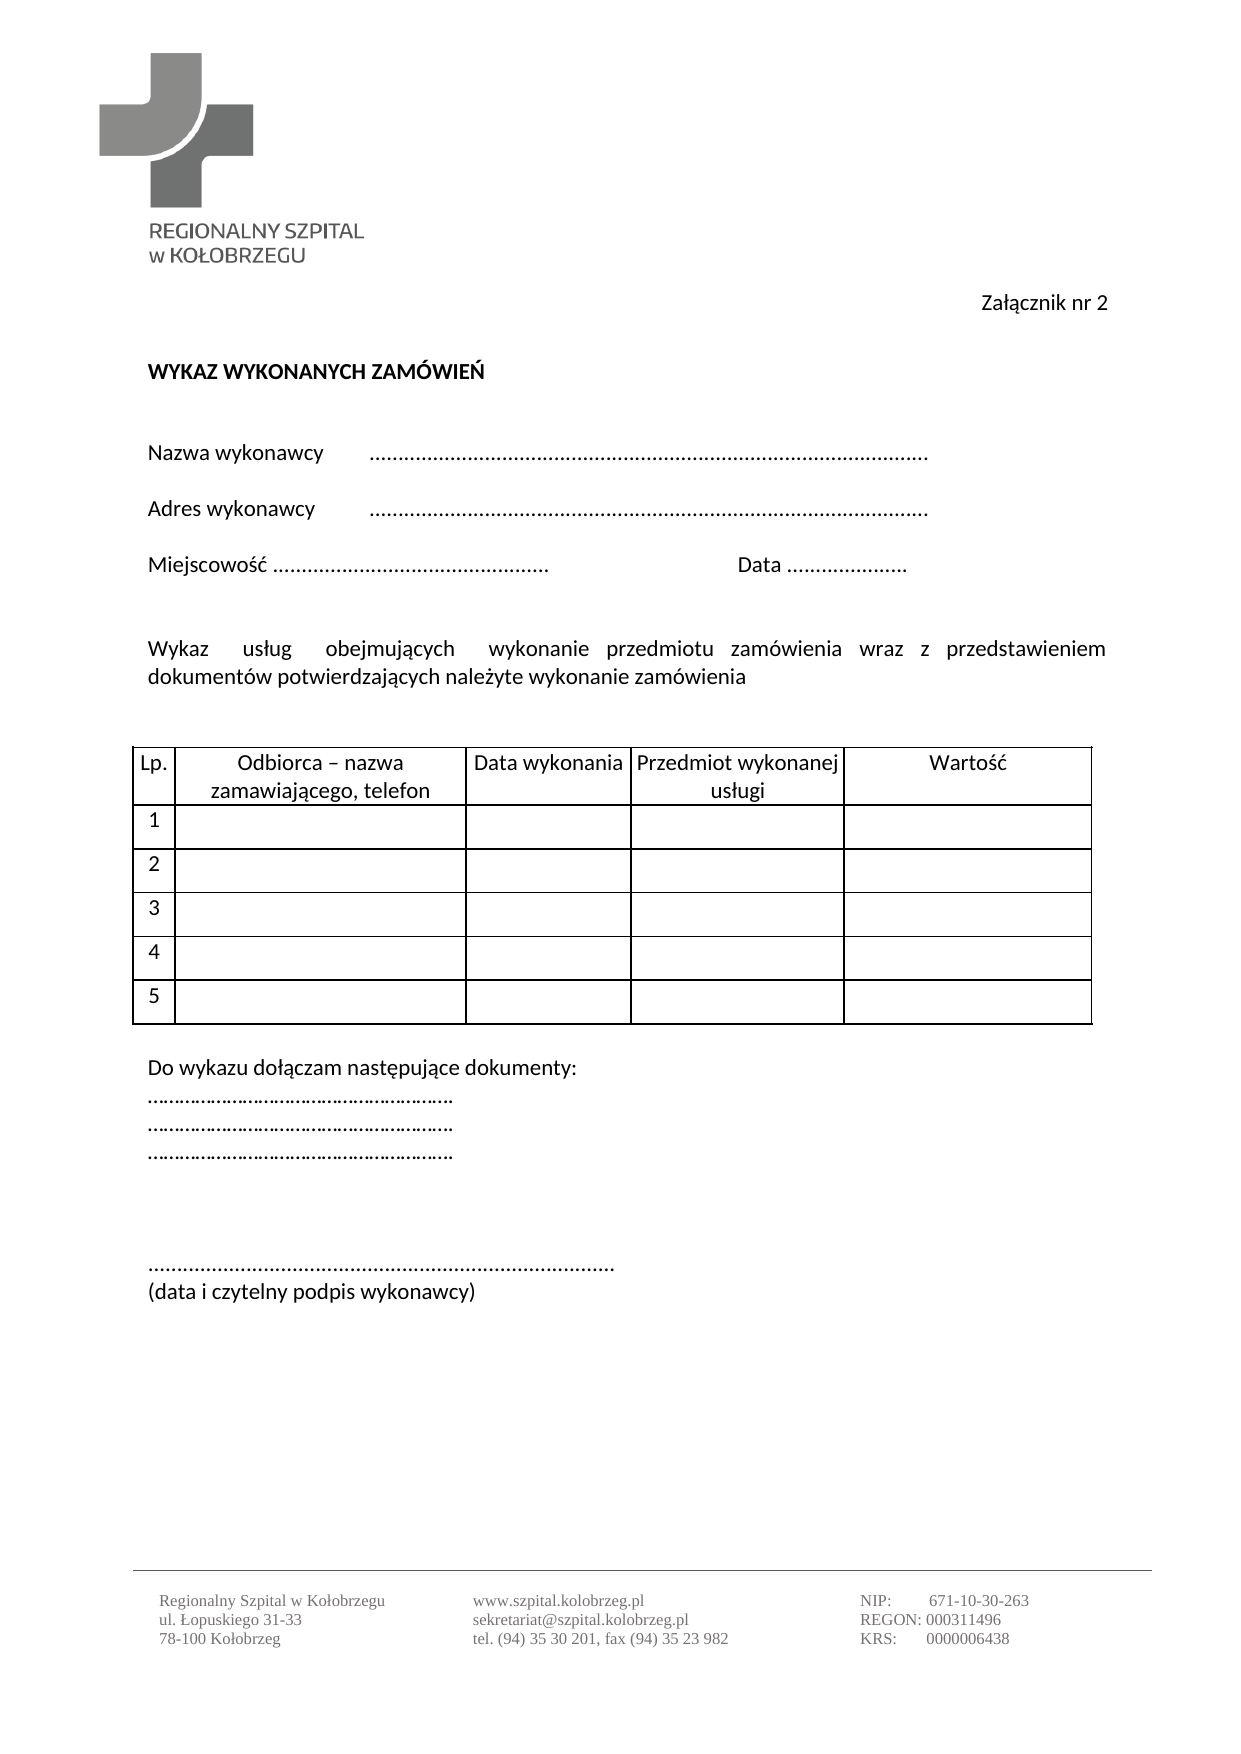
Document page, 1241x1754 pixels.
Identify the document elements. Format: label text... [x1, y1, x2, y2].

text ................................................................................. [148, 1249, 1108, 1277]
table_cell [467, 893, 630, 936]
table_cell 2 [134, 850, 174, 892]
table_cell [845, 937, 1091, 979]
table_cell 3 [134, 893, 174, 936]
table_cell 5 [134, 981, 174, 1023]
table_header Wartość [845, 748, 1091, 804]
table_header Odbiorca – nazwa zamawiającego, telefon [176, 748, 465, 804]
table_cell [467, 937, 630, 979]
table_cell [176, 806, 465, 848]
table_cell [176, 893, 465, 936]
table_cell [467, 806, 630, 848]
table_cell [467, 981, 630, 1023]
text Nazwa wykonawcy ................................................................................................. [148, 438, 1108, 466]
text Załącznik nr 2 [148, 288, 1108, 317]
text WYKAZ WYKONANYCH ZAMÓWIEŃ [148, 357, 1108, 385]
table_header Lp. [134, 748, 174, 804]
table_cell [176, 937, 465, 979]
table_cell [845, 893, 1091, 936]
table_cell 4 [134, 937, 174, 979]
table_cell [632, 850, 843, 892]
text Adres wykonawcy ................................................................................................. [148, 494, 1108, 522]
table_header Przedmiot wykonanej usługi [632, 748, 843, 804]
text …………………………………………………. [148, 1109, 1108, 1137]
table_cell [845, 806, 1091, 848]
text Wykaz usług obejmujących wykonanie przedmiotu zamówienia wraz z przedstawieniem dokumentów potwierdzających należyte wykonanie zamówienia [148, 634, 1108, 690]
table_cell [176, 850, 465, 892]
text Miejscowość ................................................ Data ..................... [148, 550, 1108, 578]
table_cell [467, 850, 630, 892]
table_cell [845, 850, 1091, 892]
table_cell 1 [134, 806, 174, 848]
table_cell [632, 893, 843, 936]
text …………………………………………………. [148, 1137, 1108, 1165]
picture [91, 46, 370, 276]
table_cell [845, 981, 1091, 1023]
text (data i czytelny podpis wykonawcy) [148, 1277, 1108, 1305]
table_cell [632, 981, 843, 1023]
table_cell [632, 806, 843, 848]
text Do wykazu dołączam następujące dokumenty: [148, 1053, 1108, 1081]
text …………………………………………………. [148, 1081, 1108, 1109]
table_cell [632, 937, 843, 979]
table_cell [176, 981, 465, 1023]
table_header Data wykonania [467, 748, 630, 804]
